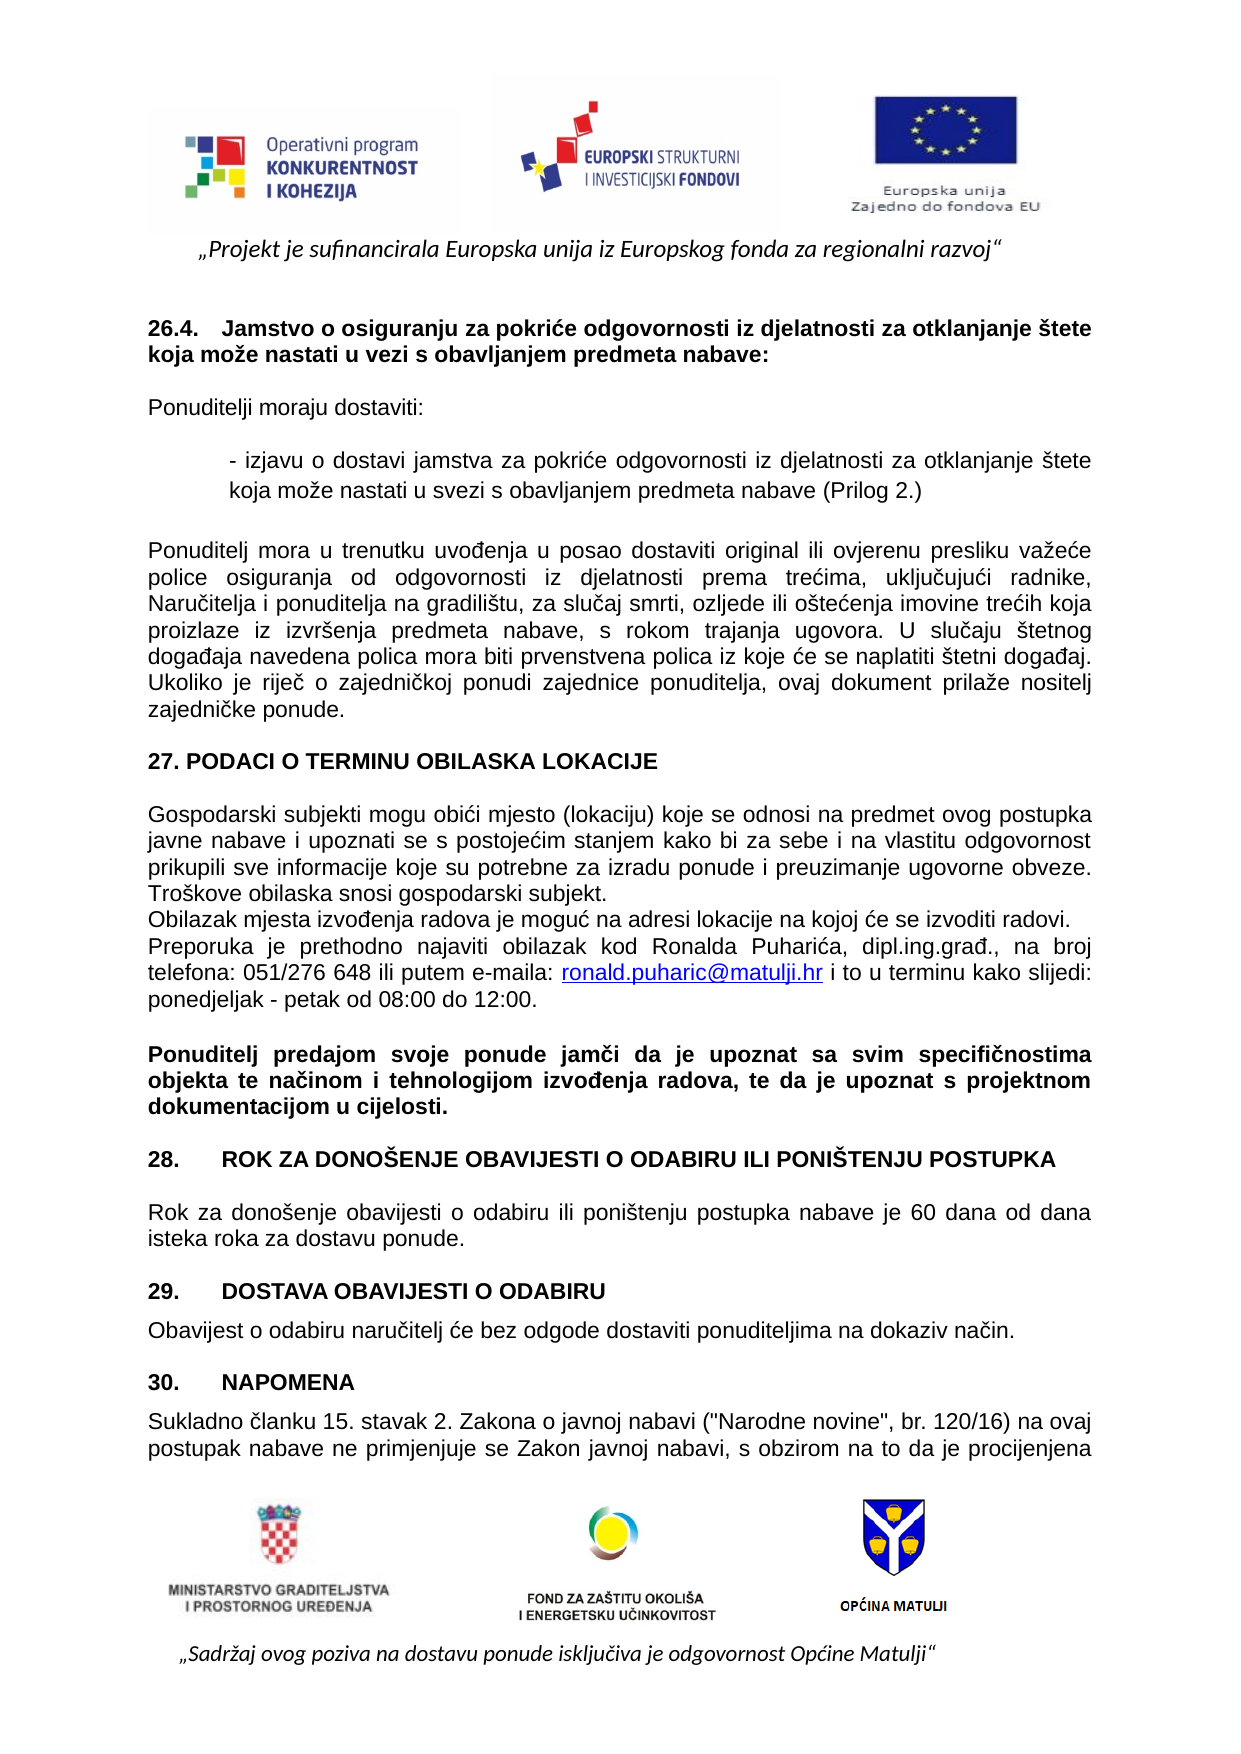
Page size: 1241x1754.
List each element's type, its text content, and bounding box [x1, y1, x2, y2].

text Obavijest o odabiru naručitelj će bez odgode dostaviti ponuditeljima na dokaziv način. [148, 1317, 1091, 1343]
text Gospodarski subjekti mogu obići mjesto (lokaciju) koje se odnosi na predmet ovog postupka javne nabave i upoznati se s postojećim stanjem kako bi za sebe i na vlastitu odgovornost prikupili sve informacije koje su potrebne za izradu ponude i preuzimanje ugovorne obveze. Troškove obilaska snosi gospodarski subjekt. [148, 801, 1092, 906]
text Ponuditelj predajom svoje ponude jamči da je upoznat sa svim specifičnostima objekta te načinom i tehnologijom izvođenja radova, te da je upoznat s projektnom dokumentacijom u cijelosti. [148, 1041, 1092, 1120]
picture [147, 1498, 409, 1627]
text 28. ROK ZA DONOŠENJE OBAVIJESTI O ODABIRU ILI PONIŠTENJU POSTUPKA [148, 1146, 1092, 1172]
picture [491, 73, 781, 234]
subtitle 30. NAPOMENA [148, 1369, 1092, 1396]
text Preporuka je prethodno najaviti obilazak kod Ronalda Puharića, dipl.ing.građ., na broj telefona: 051/276 648 ili putem e-maila: ronald.puharic@matulji.hr i to u terminu kako slijedi: ponedjeljak - petak od 08:00 do 12:00. [148, 933, 1092, 1012]
subtitle 29. DOSTAVA OBAVIJESTI O ODABIRU [148, 1278, 1092, 1304]
text 27. PODACI O TERMINU OBILASKA LOKACIJE [148, 748, 1092, 775]
picture [496, 1500, 731, 1627]
picture [147, 105, 461, 234]
text - izjavu o dostavi jamstva za pokriće odgovornosti iz djelatnosti za otklanjanje štete koja može nastati u svezi s obavljanjem predmeta nabave (Prilog 2.) [229, 447, 1092, 503]
text 26.4. Jamstvo o osiguranju za pokriće odgovornosti iz djelatnosti za otklanjanje štete koja može nastati u vezi s obavljanjem predmeta nabave: [148, 315, 1092, 368]
picture [811, 78, 1081, 234]
text Obilazak mjesta izvođenja radova je moguć na adresi lokacije na kojoj će se izvoditi radovi. [148, 906, 1092, 933]
text Rok za donošenje obavijesti o odabiru ili poništenju postupka nabave je 60 dana od dana isteka roka za dostavu ponude. [148, 1199, 1092, 1251]
text Ponuditelj mora u trenutku uvođenja u posao dostaviti original ili ovjerenu presliku važeće police osiguranja od odgovornosti iz djelatnosti prema trećima, uključujući radnike, Naručitelja i ponuditelja na gradilištu, za slučaj smrti, ozljede ili oštećenja imovine trećih koja proizlaze iz izvršenja predmeta nabave, s rokom trajanja ugovora. U slučaju štetnog događaja navedena polica mora biti prvenstvena polica iz koje će se naplatiti štetni događaj. Ukoliko je riječ o zajedničkoj ponudi zajednice ponuditelja, ovaj dokument prilaže nositelj zajedničke ponude. [148, 537, 1092, 722]
picture [836, 1485, 953, 1627]
text Ponuditelji moraju dostaviti: [148, 394, 1092, 421]
